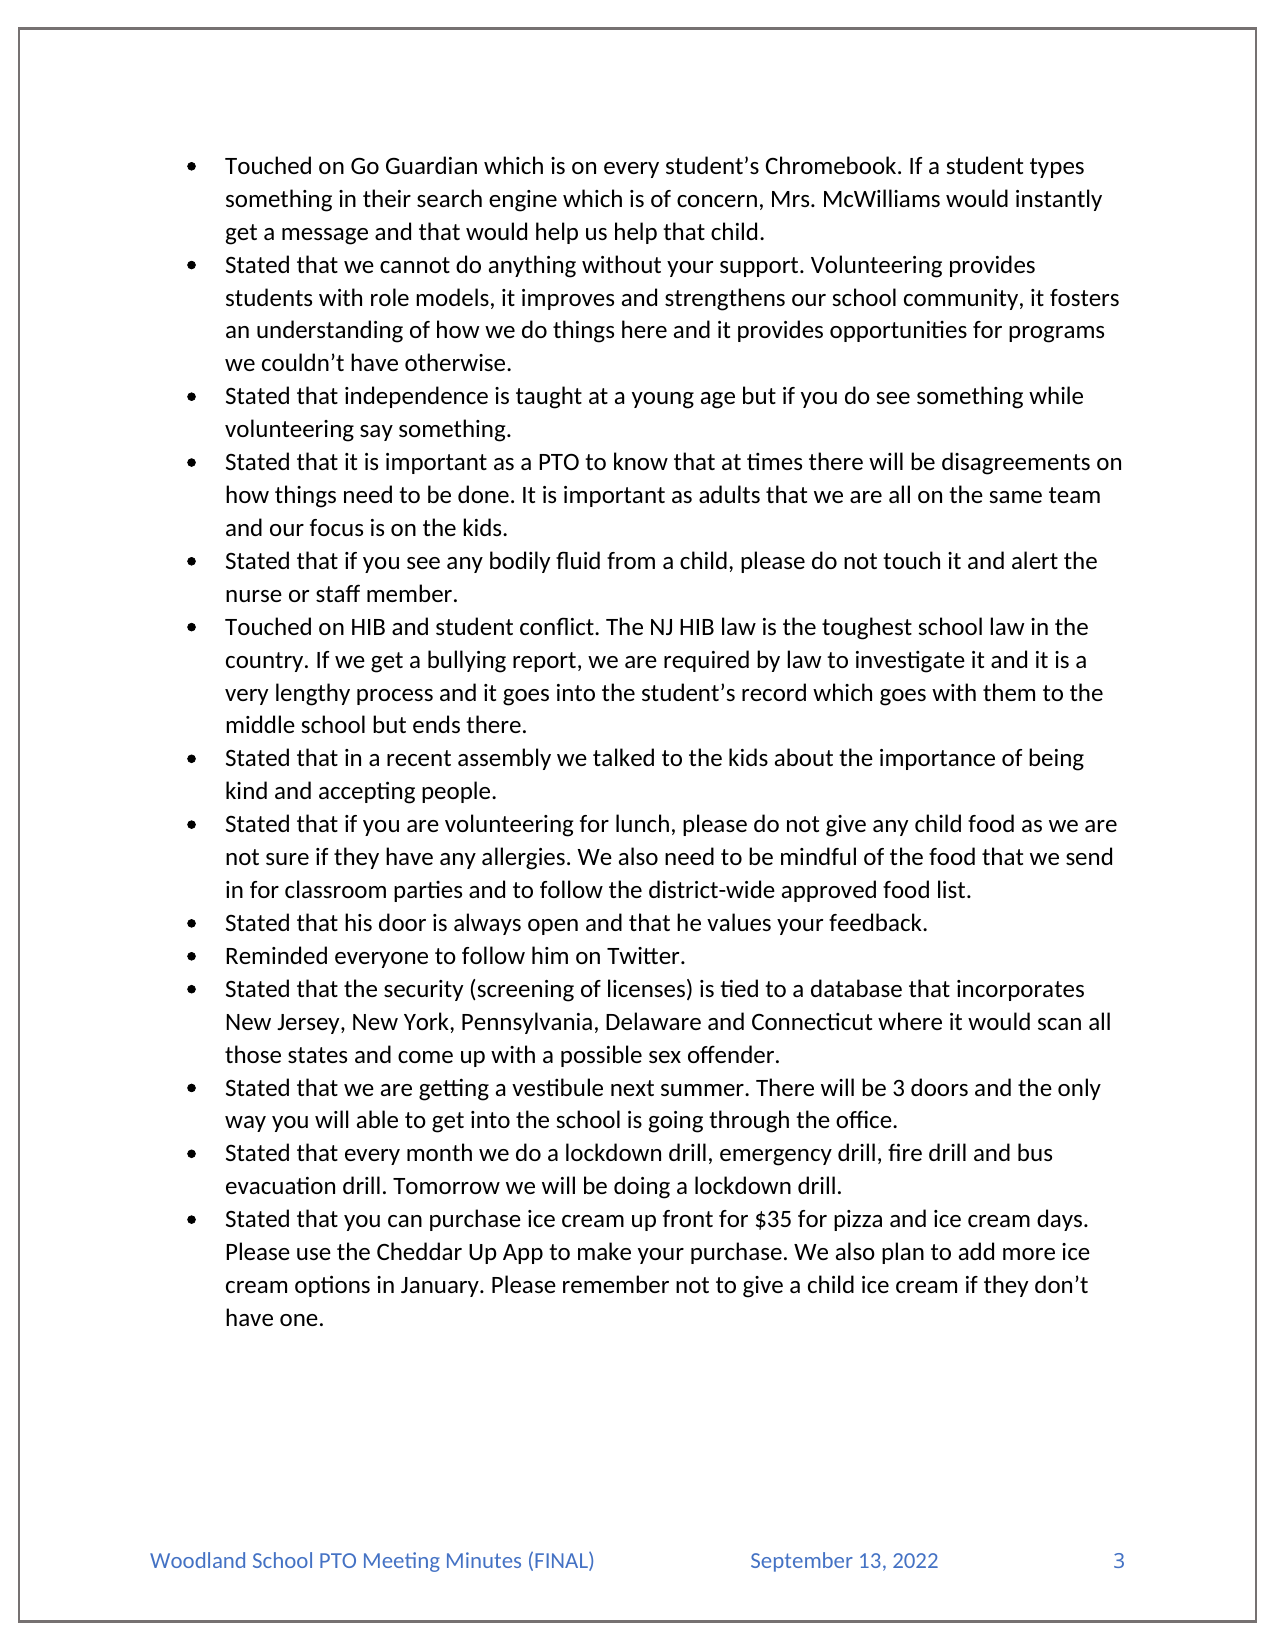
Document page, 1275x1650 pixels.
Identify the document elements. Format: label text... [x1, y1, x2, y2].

list Touched on Go Guardian which is on every student’s Chromebook. If a student types something in their search engine which is of concern, Mrs. McWilliams would instantly get a message and that would help us help that child. [187, 150, 1125, 246]
list Stated that the security (screening of licenses) is tied to a database that incorporates New Jersey, New York, Pennsylvania, Delaware and Connecticut where it would scan all those states and come up with a possible sex offender. [187, 973, 1125, 1069]
list Stated that his door is always open and that he values your feedback. [187, 907, 1125, 938]
list Stated that if you are volunteering for lunch, please do not give any child food as we are not sure if they have any allergies. We also need to be mindful of the food that we send in for classroom parties and to follow the district-wide approved food list. [187, 808, 1125, 905]
list Stated that it is important as a PTO to know that at times there will be disagreements on how things need to be done. It is important as adults that we are all on the same team and our focus is on the kids. [187, 446, 1125, 543]
list Stated that we cannot do anything without your support. Volunteering provides students with role models, it improves and strengthens our school community, it fosters an understanding of how we do things here and it provides opportunities for programs we couldn’t have otherwise. [187, 249, 1125, 378]
list Reminded everyone to follow him on Twitter. [187, 940, 1125, 971]
list Stated that every month we do a lockdown drill, emergency drill, fire drill and bus evacuation drill. Tomorrow we will be doing a lockdown drill. [187, 1137, 1125, 1201]
list Stated that in a recent assembly we talked to the kids about the importance of being kind and accepting people. [187, 742, 1125, 806]
list Stated that you can purchase ice cream up front for $35 for pizza and ice cream days. Please use the Cheddar Up App to make your purchase. We also plan to add more ice cream options in January. Please remember not to give a child ice cream if they don’t have one. [187, 1203, 1125, 1333]
list Stated that if you see any bodily fluid from a child, please do not touch it and alert the nurse or staff member. [187, 545, 1125, 608]
list Stated that we are getting a vestibule next summer. There will be 3 doors and the only way you will able to get into the school is going through the office. [187, 1072, 1125, 1135]
list Stated that independence is taught at a young age but if you do see something while volunteering say something. [187, 380, 1125, 444]
list Touched on HIB and student conflict. The NJ HIB law is the toughest school law in the country. If we get a bullying report, we are required by law to investigate it and it is a very lengthy process and it goes into the student’s record which goes with them to the middle school but ends there. [187, 611, 1125, 740]
